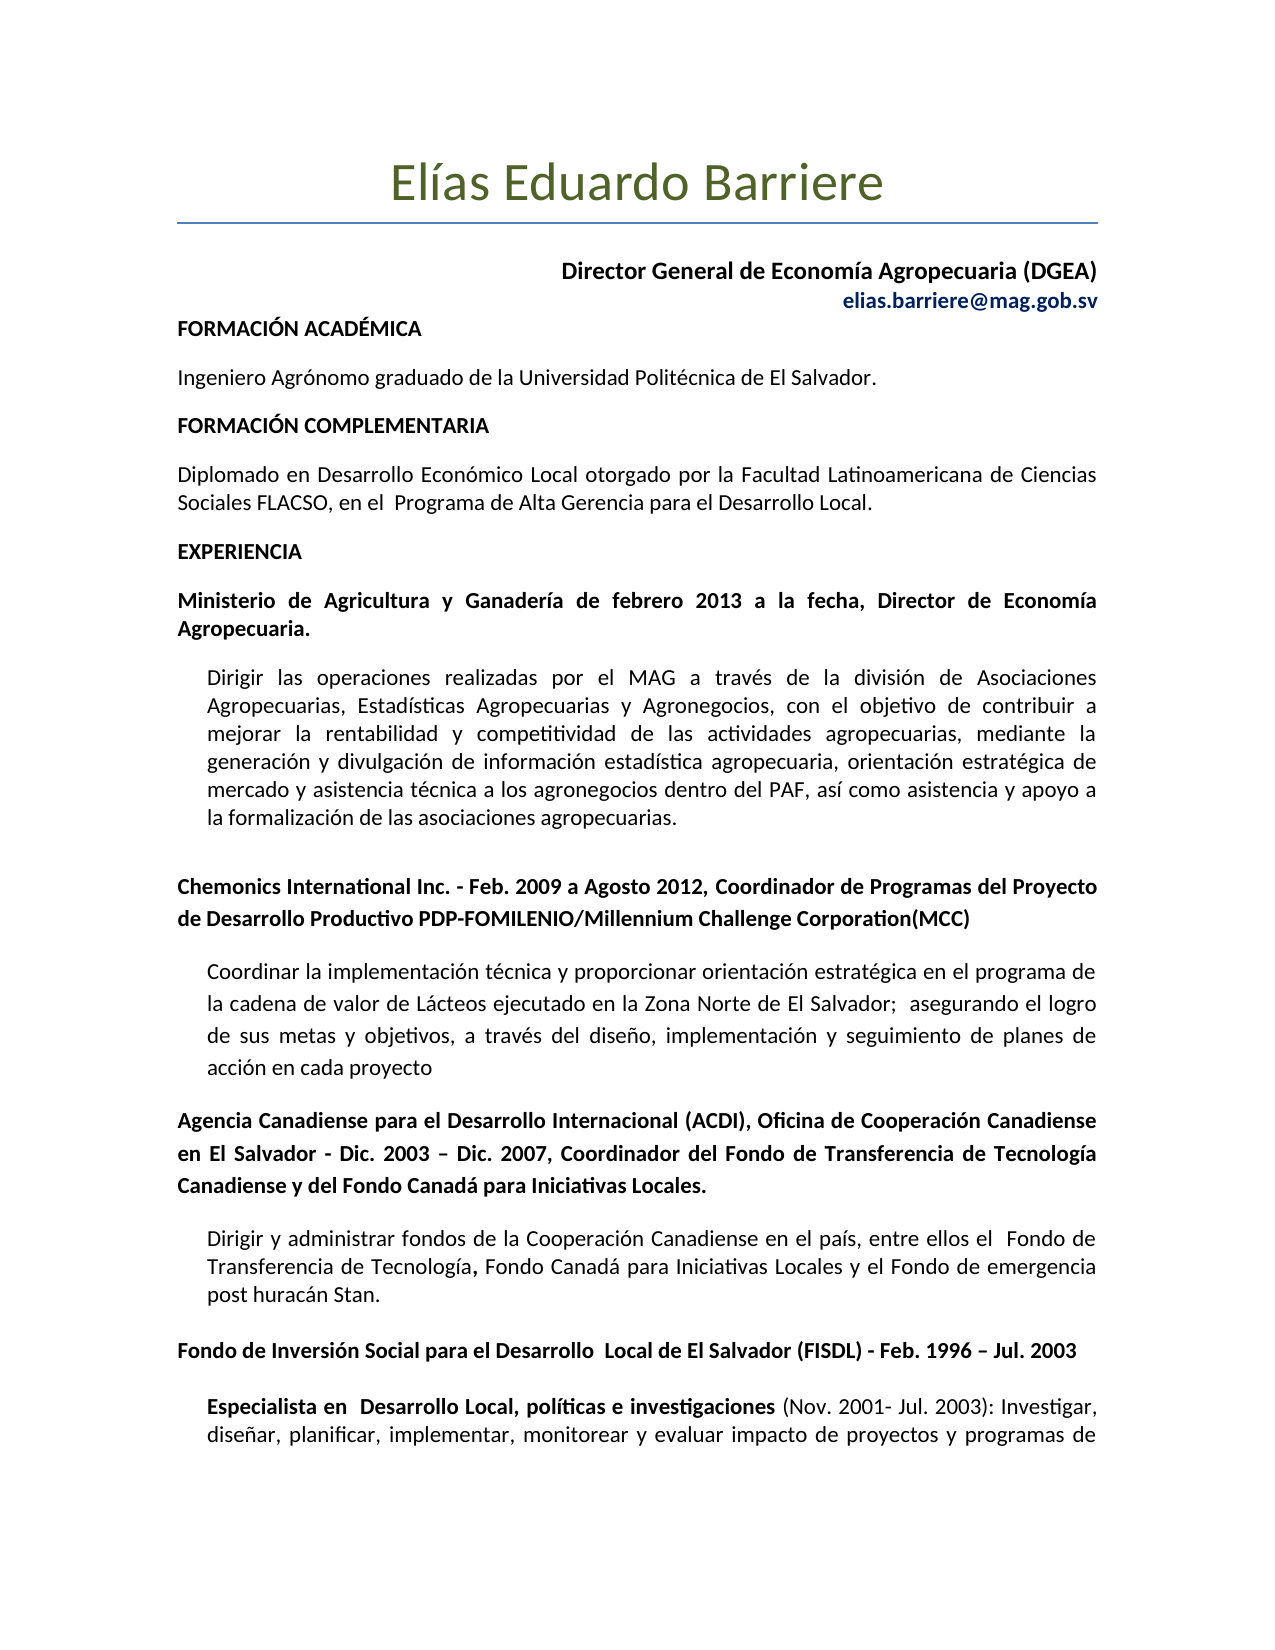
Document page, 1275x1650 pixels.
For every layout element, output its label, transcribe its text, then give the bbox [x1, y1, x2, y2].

title Elías Eduardo Barriere [177, 148, 1098, 222]
text Coordinar la implementación técnica y proporcionar orientación estratégica en el programa de la cadena de valor de Lácteos ejecutado en la Zona Norte de El Salvador; asegurando el logro de sus metas y objetivos, a través del diseño, implementación y seguimiento de planes de acción en cada proyecto [207, 957, 1098, 1082]
list Dirigir las operaciones realizadas por el MAG a través de la división de Asociaciones Agropecuarias, Estadísticas Agropecuarias y Agronegocios, con el objetivo de contribuir a mejorar la rentabilidad y competitividad de las actividades agropecuarias, mediante la generación y divulgación de información estadística agropecuaria, orientación estratégica de mercado y asistencia técnica a los agronegocios dentro del PAF, así como asistencia y apoyo a la formalización de las asociaciones agropecuarias. [207, 663, 1098, 831]
text FORMACIÓN COMPLEMENTARIA [177, 412, 1098, 440]
text Ingeniero Agrónomo graduado de la Universidad Politécnica de El Salvador. [177, 363, 1098, 391]
text Ministerio de Agricultura y Ganadería de febrero 2013 a la fecha, Director de Economía Agropecuaria. [177, 586, 1098, 642]
text Director General de Economía Agropecuaria (DGEA) [399, 255, 1098, 286]
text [207, 1392, 1098, 1448]
text EXPERIENCIA [177, 537, 1098, 565]
text Diplomado en Desarrollo Económico Local otorgado por la Facultad Latinoamericana de Ciencias Sociales FLACSO, en el Programa de Alta Gerencia para el Desarrollo Local. [177, 461, 1098, 517]
text elias.barriere@mag.gob.sv [399, 286, 1098, 314]
text Dirigir y administrar fondos de la Cooperación Canadiense en el país, entre ellos el Fondo de Transferencia de Tecnología, Fondo Canadá para Iniciativas Locales y el Fondo de emergencia post huracán Stan. [207, 1224, 1098, 1308]
text FORMACIÓN ACADÉMICA [177, 314, 1098, 342]
text Agencia Canadiense para el Desarrollo Internacional (ACDI), Oficina de Cooperación Canadiense en El Salvador - Dic. 2003 – Dic. 2007, Coordinador del Fondo de Transferencia de Tecnología Canadiense y del Fondo Canadá para Iniciativas Locales. [177, 1107, 1098, 1199]
text Fondo de Inversión Social para el Desarrollo Local de El Salvador (FISDL) - Feb. 1996 – Jul. 2003 [177, 1336, 1098, 1364]
text Chemonics International Inc. - Feb. 2009 a Agosto 2012, Coordinador de Programas del Proyecto de Desarrollo Productivo PDP-FOMILENIO/Millennium Challenge Corporation(MCC) [177, 872, 1098, 932]
